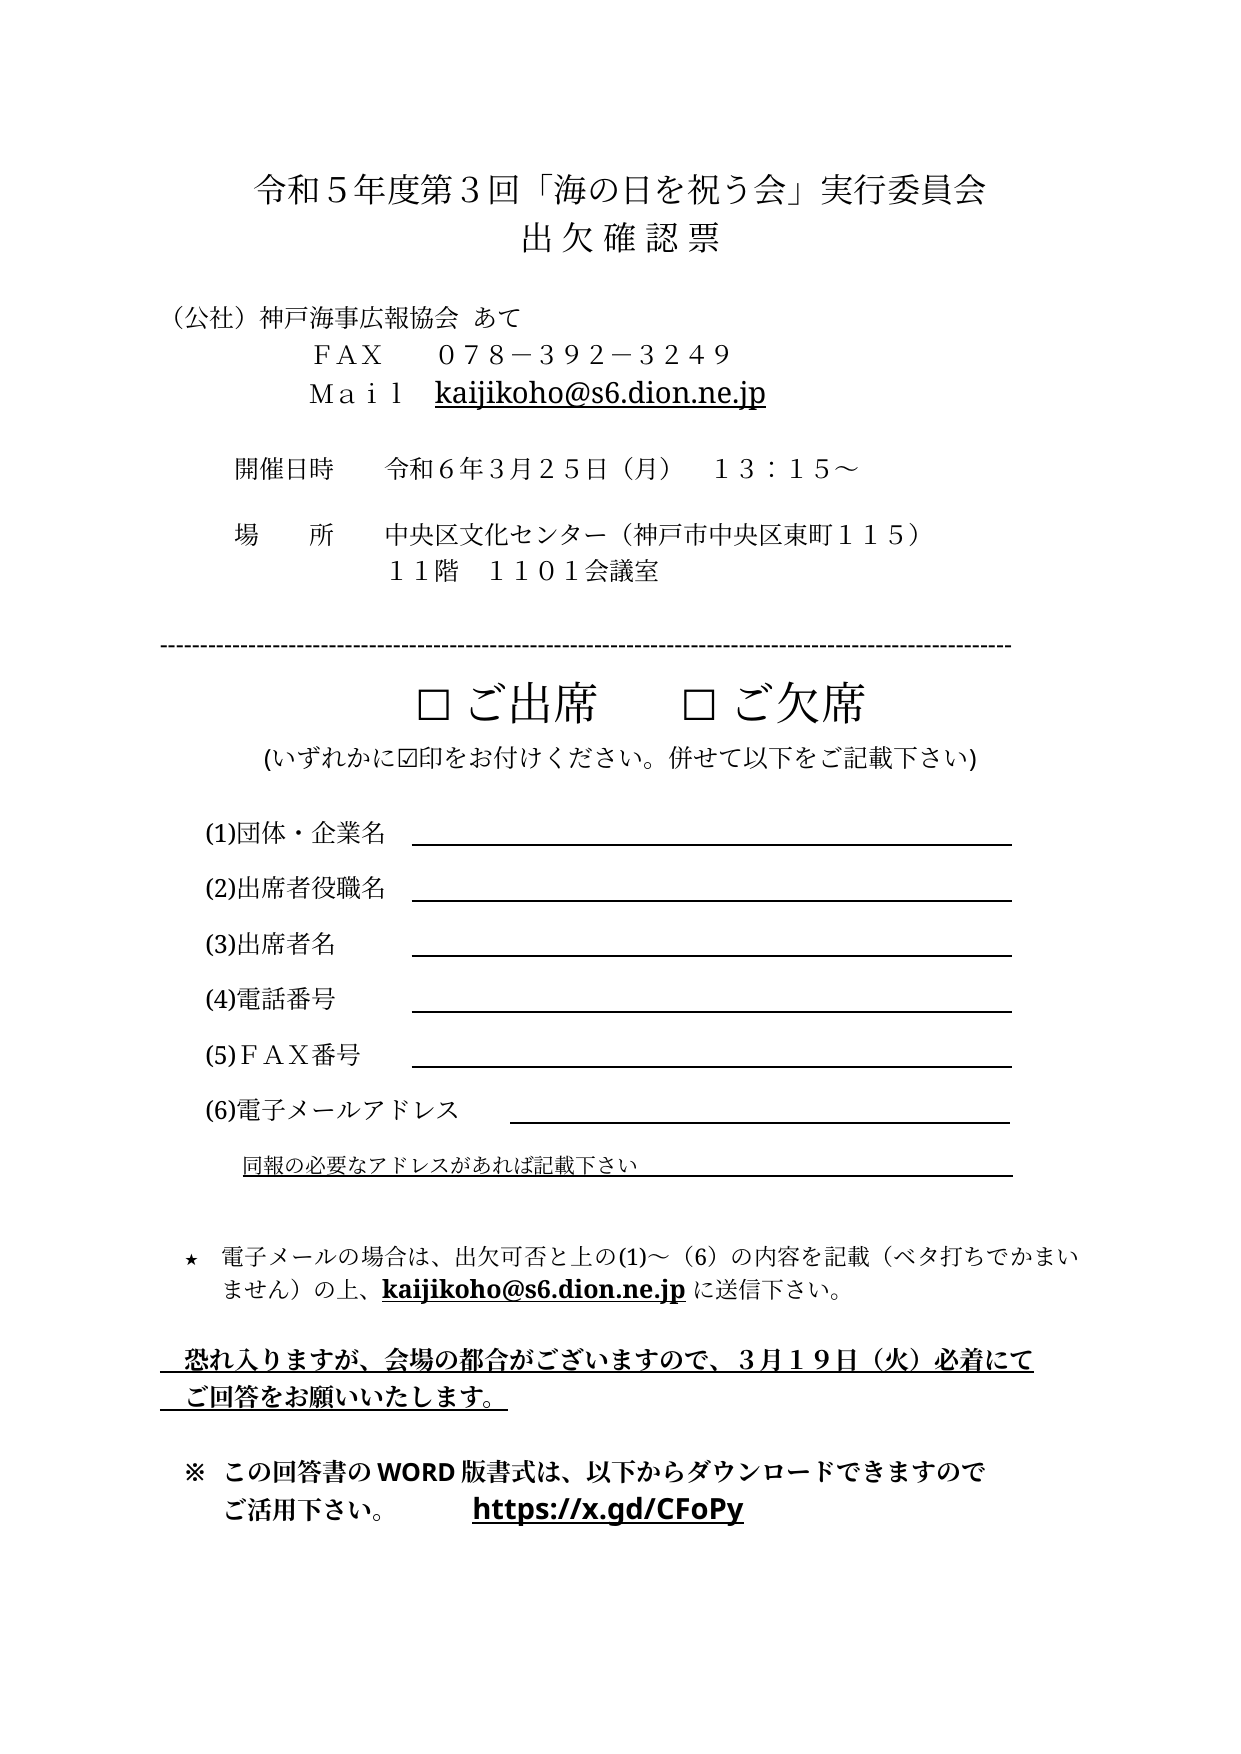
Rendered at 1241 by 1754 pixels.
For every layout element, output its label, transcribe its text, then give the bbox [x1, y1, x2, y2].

text （公社）神戸海事広報協会 あて [159, 298, 1081, 335]
list この回答書のWORD版書式は、以下からダウンロードできますので [184, 1452, 1081, 1488]
list ＦＡＸ番号 [205, 1035, 1081, 1072]
list 電子メールの場合は、出欠可否と上の(1)～（6）の内容を記載（ベタ打ちでかまいません）の上、kaijikoho@s6.dion.ne.jp に送信下さい。 [184, 1239, 1081, 1306]
list 出席者名 [205, 924, 1081, 961]
text 開催日時 令和６年３月２５日（月） １３：１５～ [159, 450, 1081, 486]
text 令和５年度第３回「海の日を祝う会」実行委員会 [159, 164, 1081, 212]
text １１階 １１０１会議室 [159, 552, 1081, 588]
text ご出席 ご欠席 [159, 663, 1081, 738]
list 電話番号 [205, 979, 1081, 1017]
text ご回答をお願いいたします。 [159, 1377, 1081, 1415]
text 恐れ入りますが、会場の都合がございますので、３月１９日（火）必着にて [159, 1340, 1081, 1377]
list 出席者役職名 [205, 868, 1081, 906]
text 場 所 中央区文化センター（神戸市中央区東町１１５） [159, 516, 1081, 552]
text ---------------------------------------------------------------------------------------------------------- [159, 625, 1081, 663]
text 出 欠 確 認 票 [159, 212, 1081, 260]
list 団体・企業名 [205, 813, 1081, 850]
list 電子メールアドレス [205, 1090, 1081, 1128]
text (いずれかに☑印をお付けください。併せて以下をご記載下さい) [159, 738, 1081, 775]
text Ｍａｉｌ kaijikoho@s6.dion.ne.jp [159, 373, 1081, 412]
list ご活用下さい。 https://x.gd/CFoPy [222, 1488, 1081, 1528]
list 同報の必要なアドレスがあれば記載下さい [243, 1146, 1081, 1183]
text ＦＡＸ ０７８－３９２－３２４９ [159, 335, 1081, 373]
